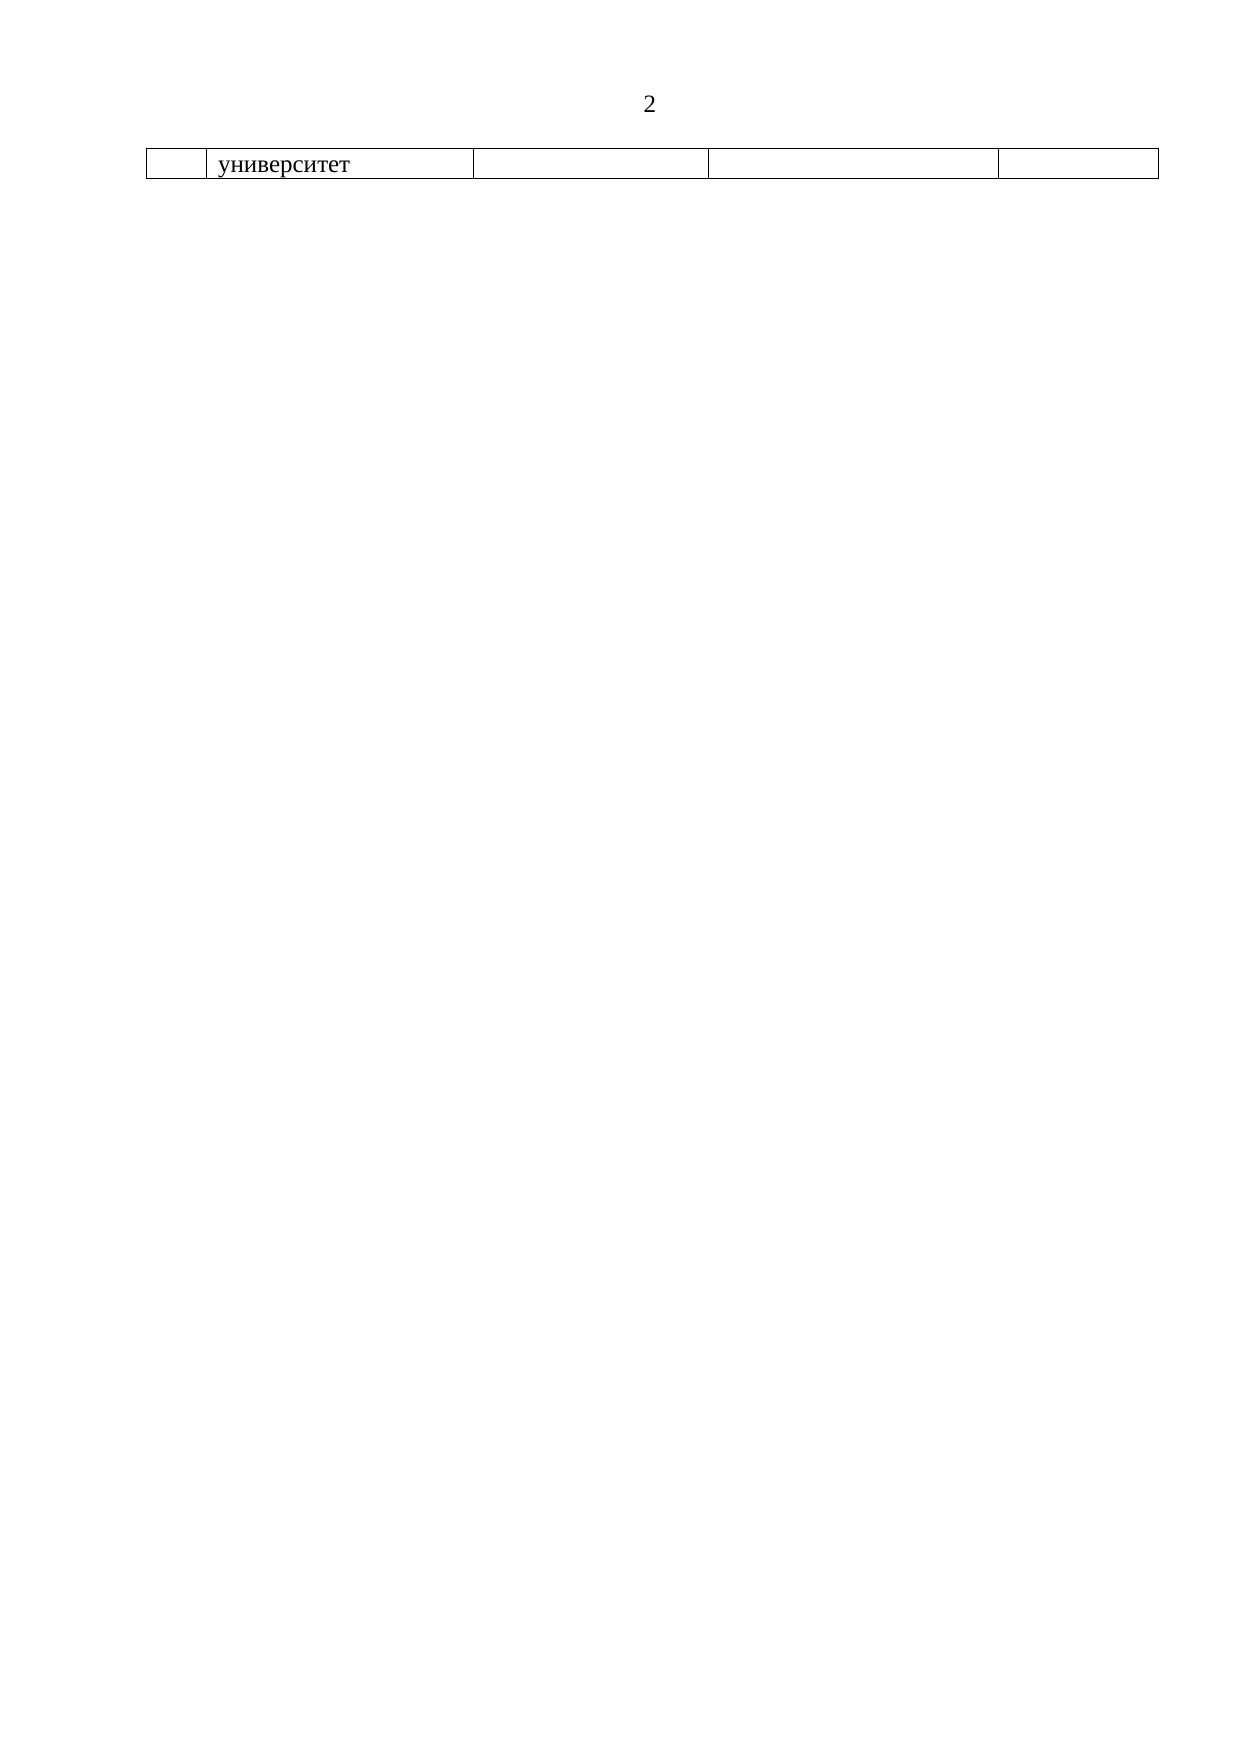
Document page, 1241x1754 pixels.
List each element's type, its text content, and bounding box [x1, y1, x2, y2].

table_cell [474, 149, 708, 177]
table_cell 8 [147, 149, 206, 177]
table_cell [207, 149, 473, 177]
table_cell 7 [999, 149, 1158, 177]
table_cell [709, 149, 998, 177]
